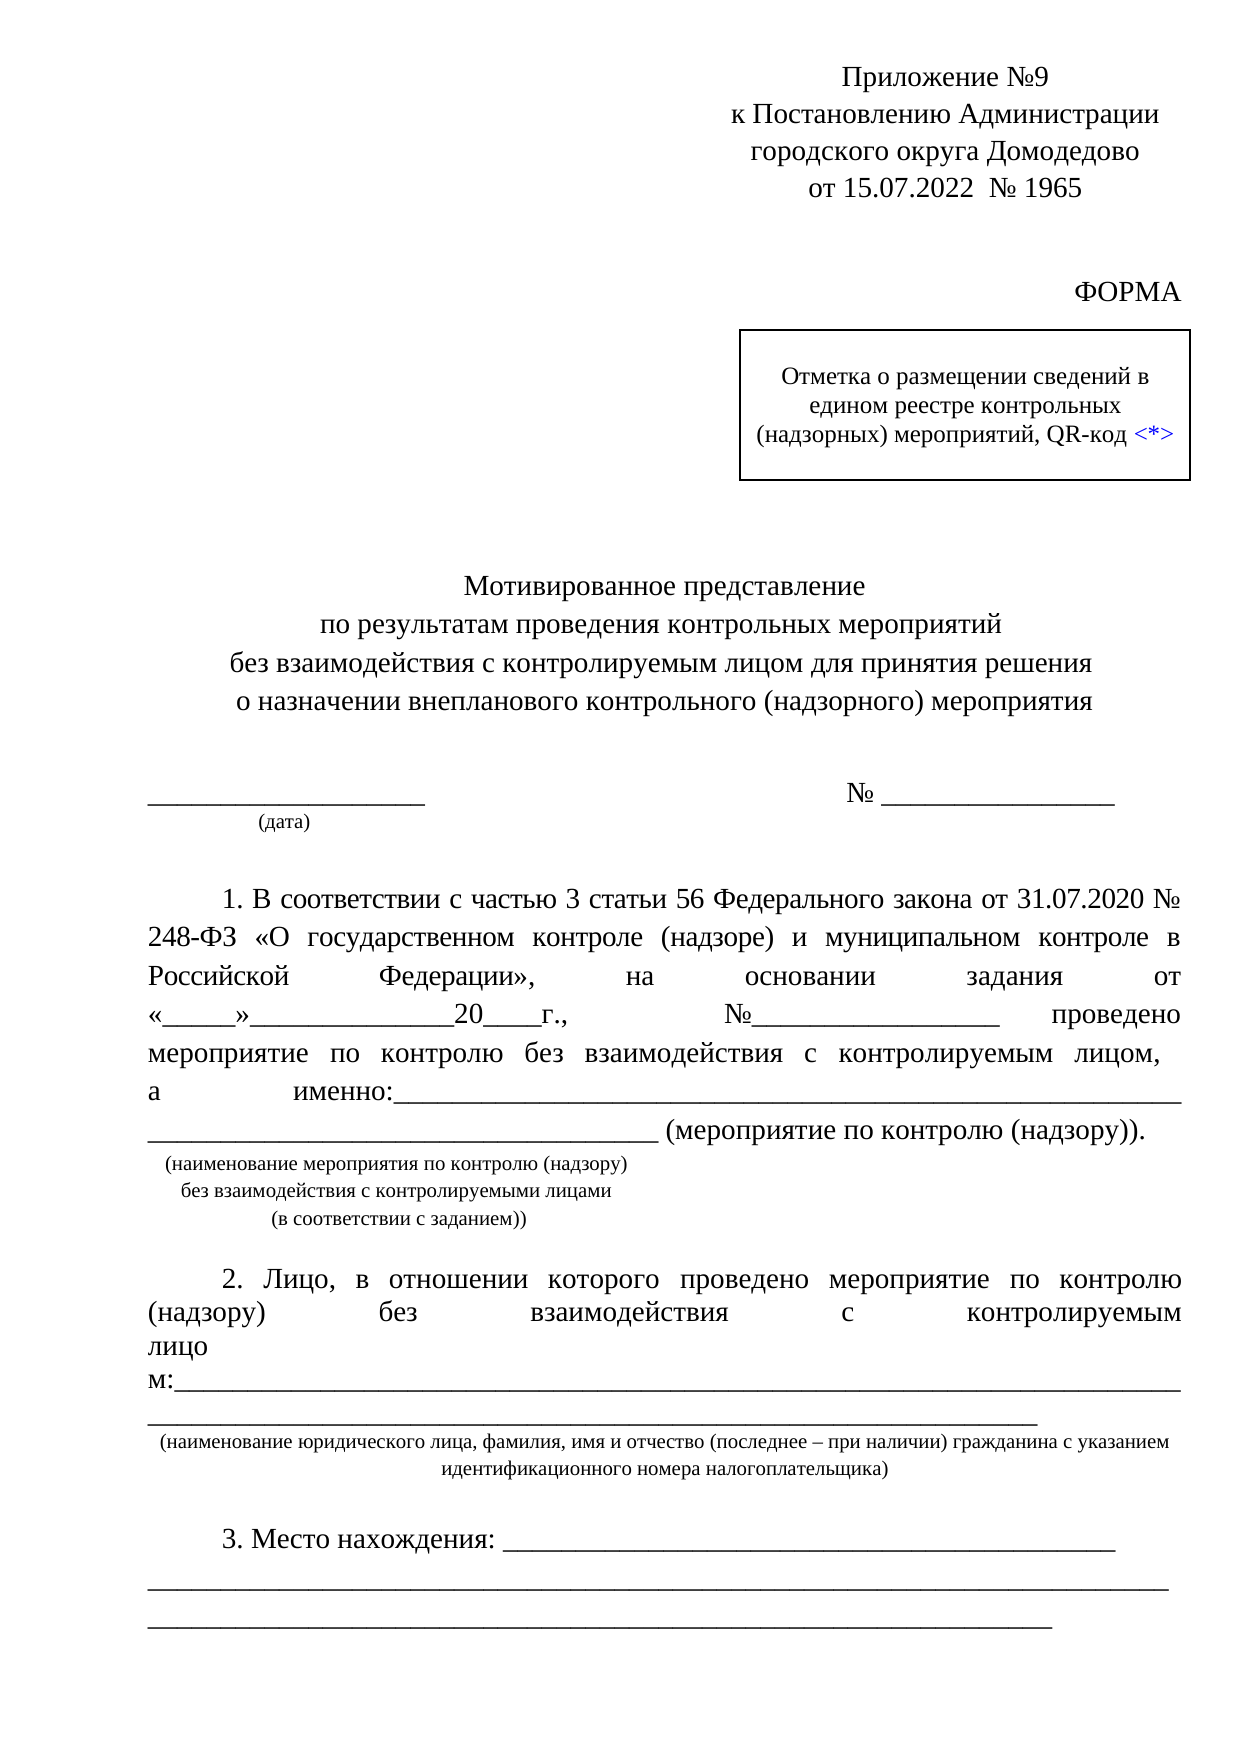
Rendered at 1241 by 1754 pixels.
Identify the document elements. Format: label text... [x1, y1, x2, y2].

text ФОРМА [768, 274, 1181, 307]
text 3. Место нахождения: __________________________________________ [148, 1521, 1181, 1555]
text Мотивированное представление [148, 568, 1181, 601]
text (наименование юридического лица, фамилия, имя и отчество (последнее – при наличии) гражданина с указанием идентификационного номера налогоплательщика) [148, 1429, 1182, 1480]
text к Постановлению Администрации городского округа Домодедово [709, 96, 1181, 166]
text по результатам проведения контрольных мероприятий без взаимодействия с контролируемым лицом для принятия решения о назначении внепланового контрольного (надзорного) мероприятия [148, 606, 1181, 717]
text (наименование мероприятия по контролю (надзору) без взаимодействия с контролируемыми лицами (в соответствии с заданием)) [148, 1151, 650, 1230]
text ___________________ № ________________ [148, 775, 1181, 808]
text от 15.07.2022 № 1965 [709, 170, 1181, 203]
text Приложение №9 [709, 59, 1181, 93]
text ____________________________________________________________________________________________________________________________________ [148, 1560, 1182, 1632]
text 2. Лицо, в отношении которого проведено мероприятие по контролю (надзору) без взаимодействия с контролируемым лицом:__________________________________________________________________________________________________________________________________ [148, 1261, 1182, 1429]
text (дата) [148, 808, 1181, 833]
text 1. В соответствии с частью 3 статьи 56 Федерального закона от 31.07.2020 № 248-ФЗ «О государственном контроле (надзоре) и муниципальном контроле в Российской Федерации», на основании задания от «_____»______________20____г., №_________________ проведено мероприятие по контролю без взаимодействия с контролируемым лицом, а именно:______________________________________________________ ___________________________________ (мероприятие по контролю (надзору)). [148, 881, 1181, 1146]
